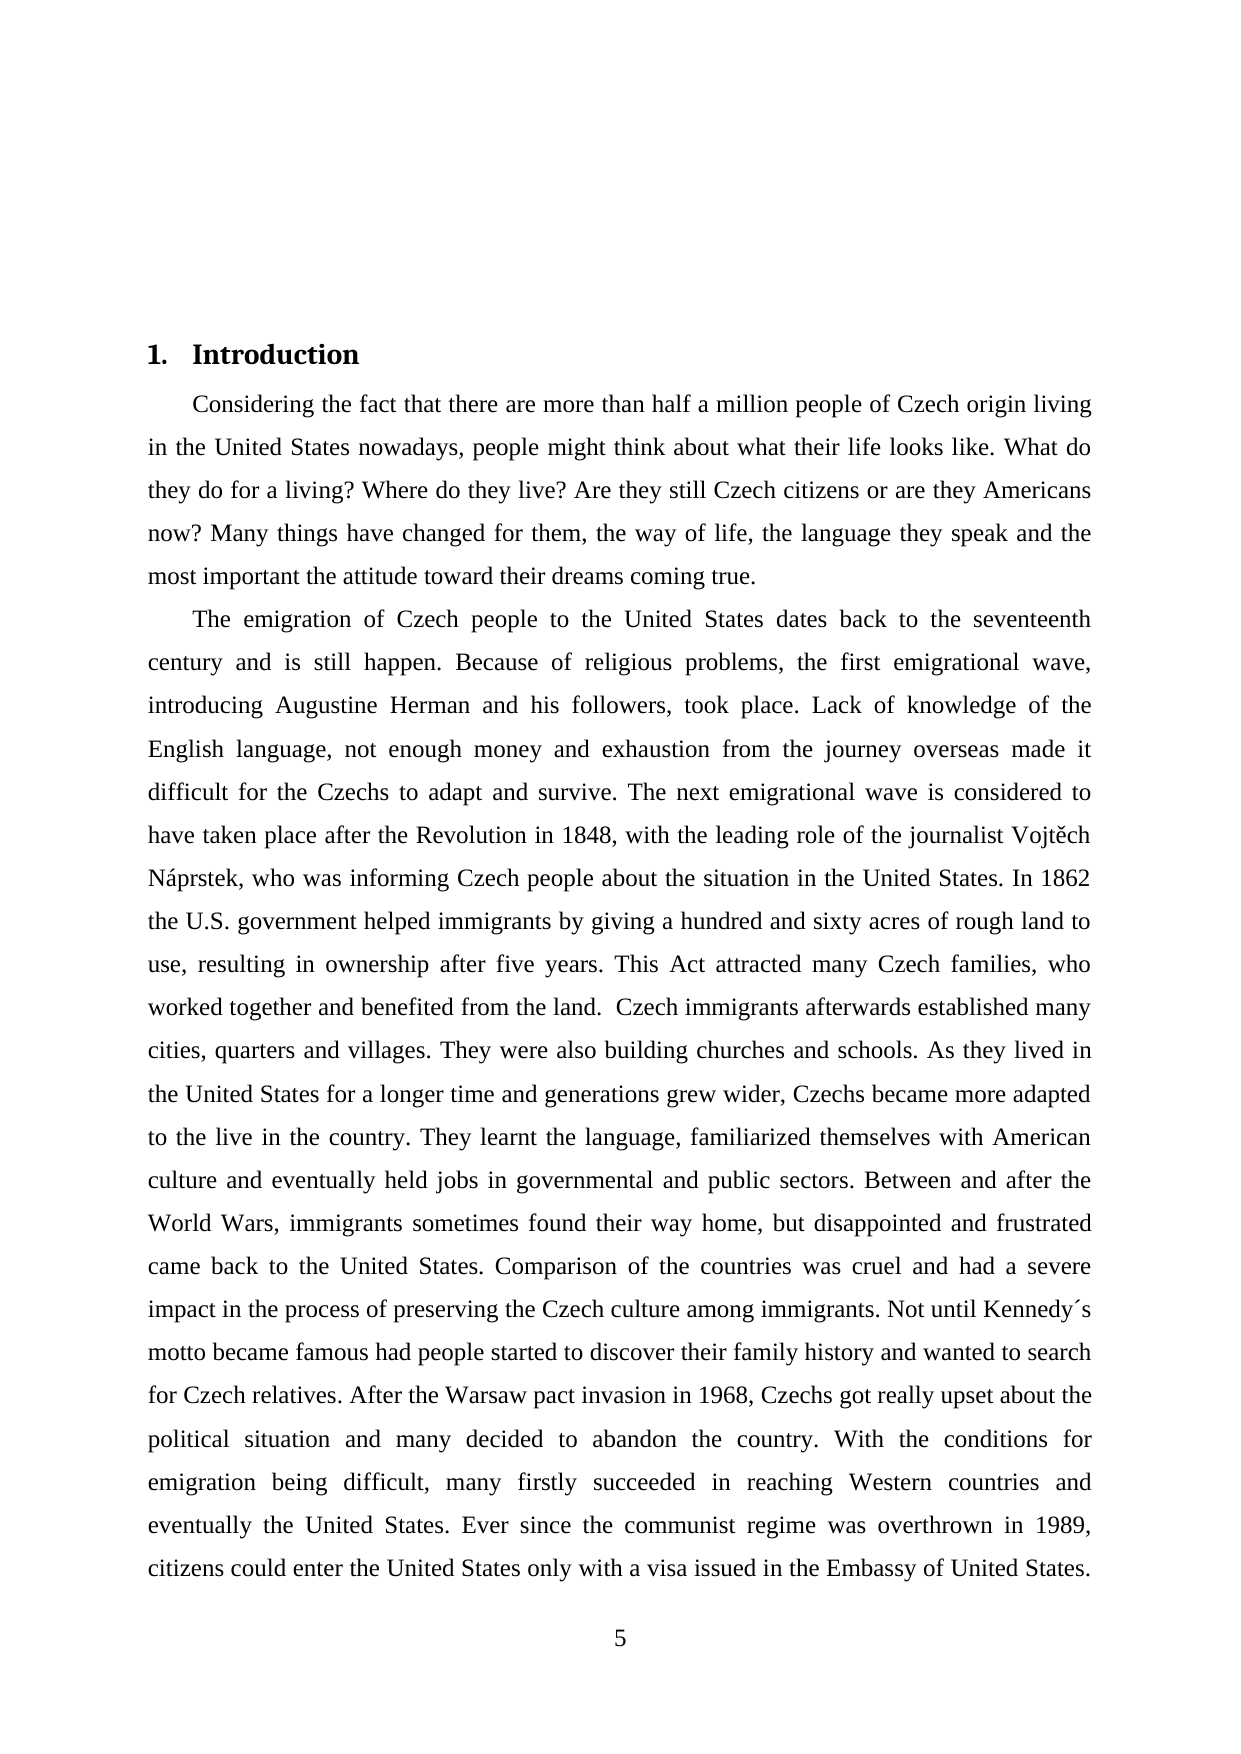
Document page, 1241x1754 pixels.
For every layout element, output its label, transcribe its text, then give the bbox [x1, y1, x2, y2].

subtitle Introduction [148, 338, 1093, 372]
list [148, 604, 1093, 1582]
list Considering the fact that there are more than half a million people of Czech origin living in the United States nowadays, people might think about what their life looks like. What do they do for a living? Where do they live? Are they still Czech citizens or are they Americans now? Many things have changed for them, the way of life, the language they speak and the most important the attitude toward their dreams coming true. [148, 389, 1093, 590]
